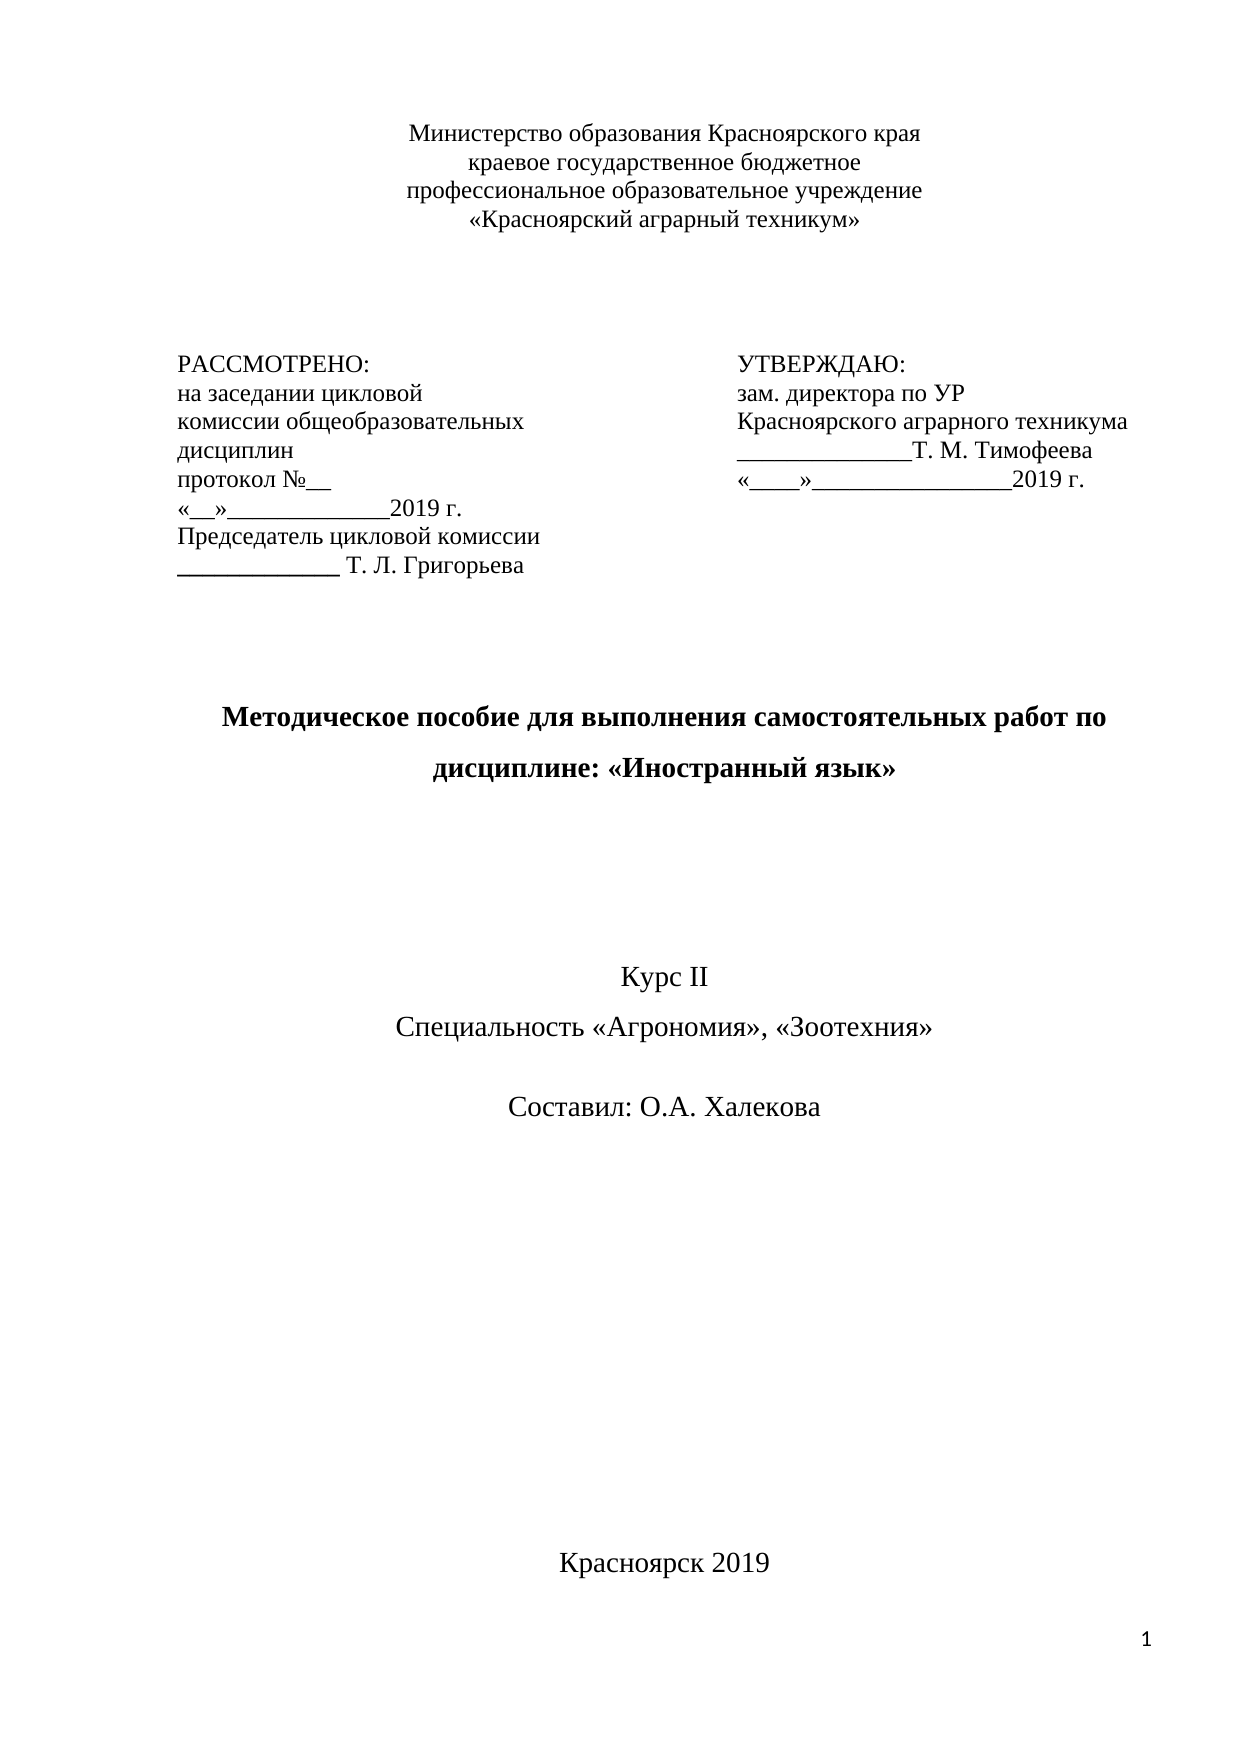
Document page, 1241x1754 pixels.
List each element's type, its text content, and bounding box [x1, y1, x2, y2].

text профессиональное образовательное учреждение [177, 176, 1152, 204]
table_header РАССМОТРЕНО: на заседании цикловой комиссии общеобразовательных дисциплин протокол №__ «__»_____________2019 г. Председатель цикловой комиссии _____________ Т. Л. Григорьева [177, 349, 645, 608]
text Курс II [177, 959, 1152, 993]
text «Красноярский аграрный техникум» [177, 204, 1152, 233]
table_header УТВЕРЖДАЮ: зам. директора по УР Красноярского аграрного техникума ______________Т. М. Тимофеева «____»________________2019 г. [645, 349, 1152, 608]
text Специальность «Агрономия», «Зоотехния» [177, 1009, 1152, 1043]
text Красноярск 2019 [177, 1545, 1152, 1578]
text краевое государственное бюджетное [177, 147, 1152, 176]
text Министерство образования Красноярского края [177, 118, 1152, 147]
text Методическое пособие для выполнения самостоятельных работ по дисциплине: «Иностранный язык» [177, 699, 1152, 783]
text Составил: О.А. Халекова [177, 1089, 1152, 1122]
